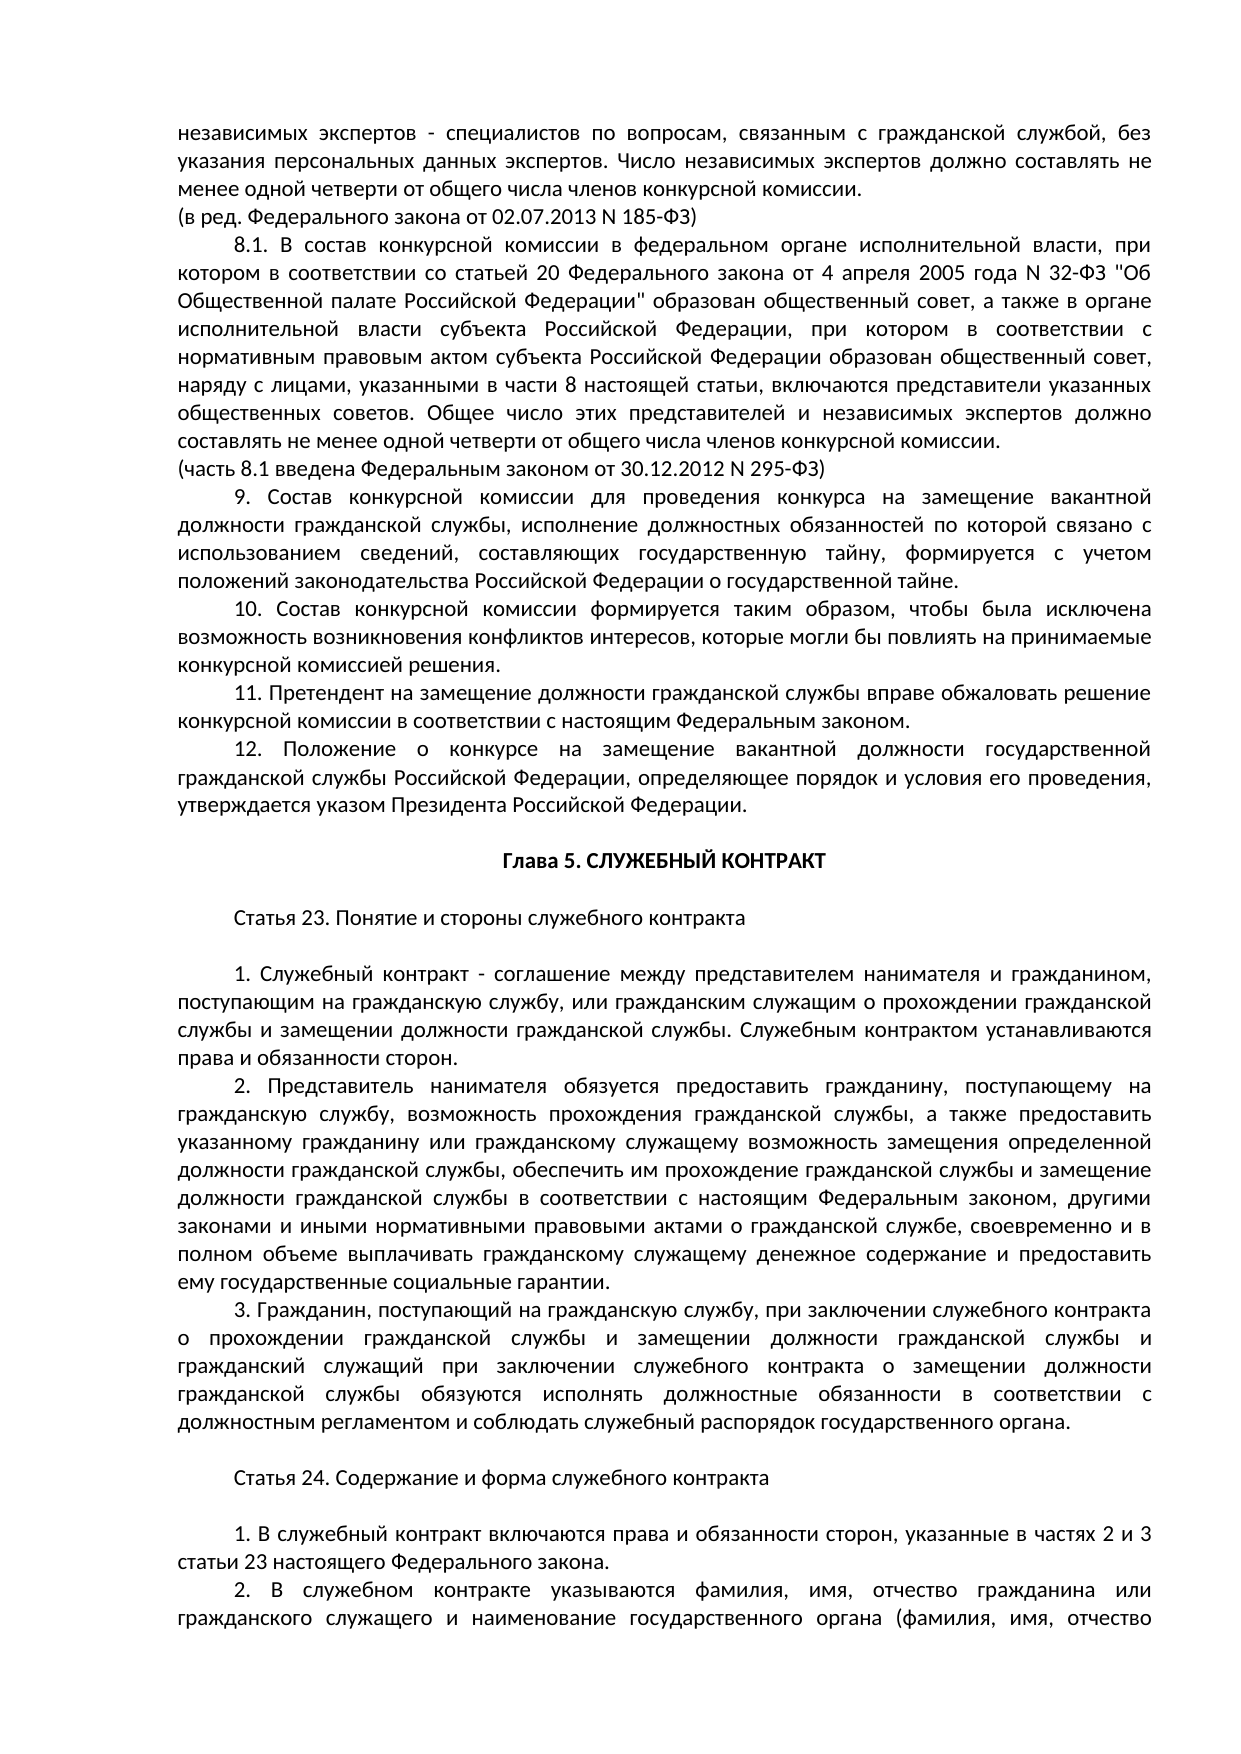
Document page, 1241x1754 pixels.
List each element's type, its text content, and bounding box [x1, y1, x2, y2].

text 8.1. В состав конкурсной комиссии в федеральном органе исполнительной власти, при котором в соответствии со статьей 20 Федерального закона от 4 апреля 2005 года N 32-ФЗ "Об Общественной палате Российской Федерации" образован общественный совет, а также в органе исполнительной власти субъекта Российской Федерации, при котором в соответствии с нормативным правовым актом субъекта Российской Федерации образован общественный совет, наряду с лицами, указанными в части 8 настоящей статьи, включаются представители указанных общественных советов. Общее число этих представителей и независимых экспертов должно составлять не менее одной четверти от общего числа членов конкурсной комиссии. [177, 230, 1152, 454]
text 1. В служебный контракт включаются права и обязанности сторон, указанные в частях 2 и 3 статьи 23 настоящего Федерального закона. [177, 1519, 1152, 1575]
text 11. Претендент на замещение должности гражданской службы вправе обжаловать решение конкурсной комиссии в соответствии с настоящим Федеральным законом. [177, 678, 1152, 734]
text 3. Гражданин, поступающий на гражданскую службу, при заключении служебного контракта о прохождении гражданской службы и замещении должности гражданской службы и гражданский служащий при заключении служебного контракта о замещении должности гражданской службы обязуются исполнять должностные обязанности в соответствии с должностным регламентом и соблюдать служебный распорядок государственного органа. [177, 1295, 1152, 1435]
text (часть 8.1 введена Федеральным законом от 30.12.2012 N 295-ФЗ) [177, 454, 1152, 482]
text Глава 5. СЛУЖЕБНЫЙ КОНТРАКТ [177, 847, 1152, 875]
text (в ред. Федерального закона от 02.07.2013 N 185-ФЗ) [177, 202, 1152, 230]
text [177, 118, 1152, 202]
text Статья 24. Содержание и форма служебного контракта [177, 1463, 1152, 1491]
text 12. Положение о конкурсе на замещение вакантной должности государственной гражданской службы Российской Федерации, определяющее порядок и условия его проведения, утверждается указом Президента Российской Федерации. [177, 734, 1152, 819]
text 10. Состав конкурсной комиссии формируется таким образом, чтобы была исключена возможность возникновения конфликтов интересов, которые могли бы повлиять на принимаемые конкурсной комиссией решения. [177, 594, 1152, 678]
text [177, 1575, 1152, 1631]
text 2. Представитель нанимателя обязуется предоставить гражданину, поступающему на гражданскую службу, возможность прохождения гражданской службы, а также предоставить указанному гражданину или гражданскому служащему возможность замещения определенной должности гражданской службы, обеспечить им прохождение гражданской службы и замещение должности гражданской службы в соответствии с настоящим Федеральным законом, другими законами и иными нормативными правовыми актами о гражданской службе, своевременно и в полном объеме выплачивать гражданскому служащему денежное содержание и предоставить ему государственные социальные гарантии. [177, 1071, 1152, 1295]
text 1. Служебный контракт - соглашение между представителем нанимателя и гражданином, поступающим на гражданскую службу, или гражданским служащим о прохождении гражданской службы и замещении должности гражданской службы. Служебным контрактом устанавливаются права и обязанности сторон. [177, 959, 1152, 1071]
text 9. Состав конкурсной комиссии для проведения конкурса на замещение вакантной должности гражданской службы, исполнение должностных обязанностей по которой связано с использованием сведений, составляющих государственную тайну, формируется с учетом положений законодательства Российской Федерации о государственной тайне. [177, 482, 1152, 594]
text Статья 23. Понятие и стороны служебного контракта [177, 903, 1152, 931]
